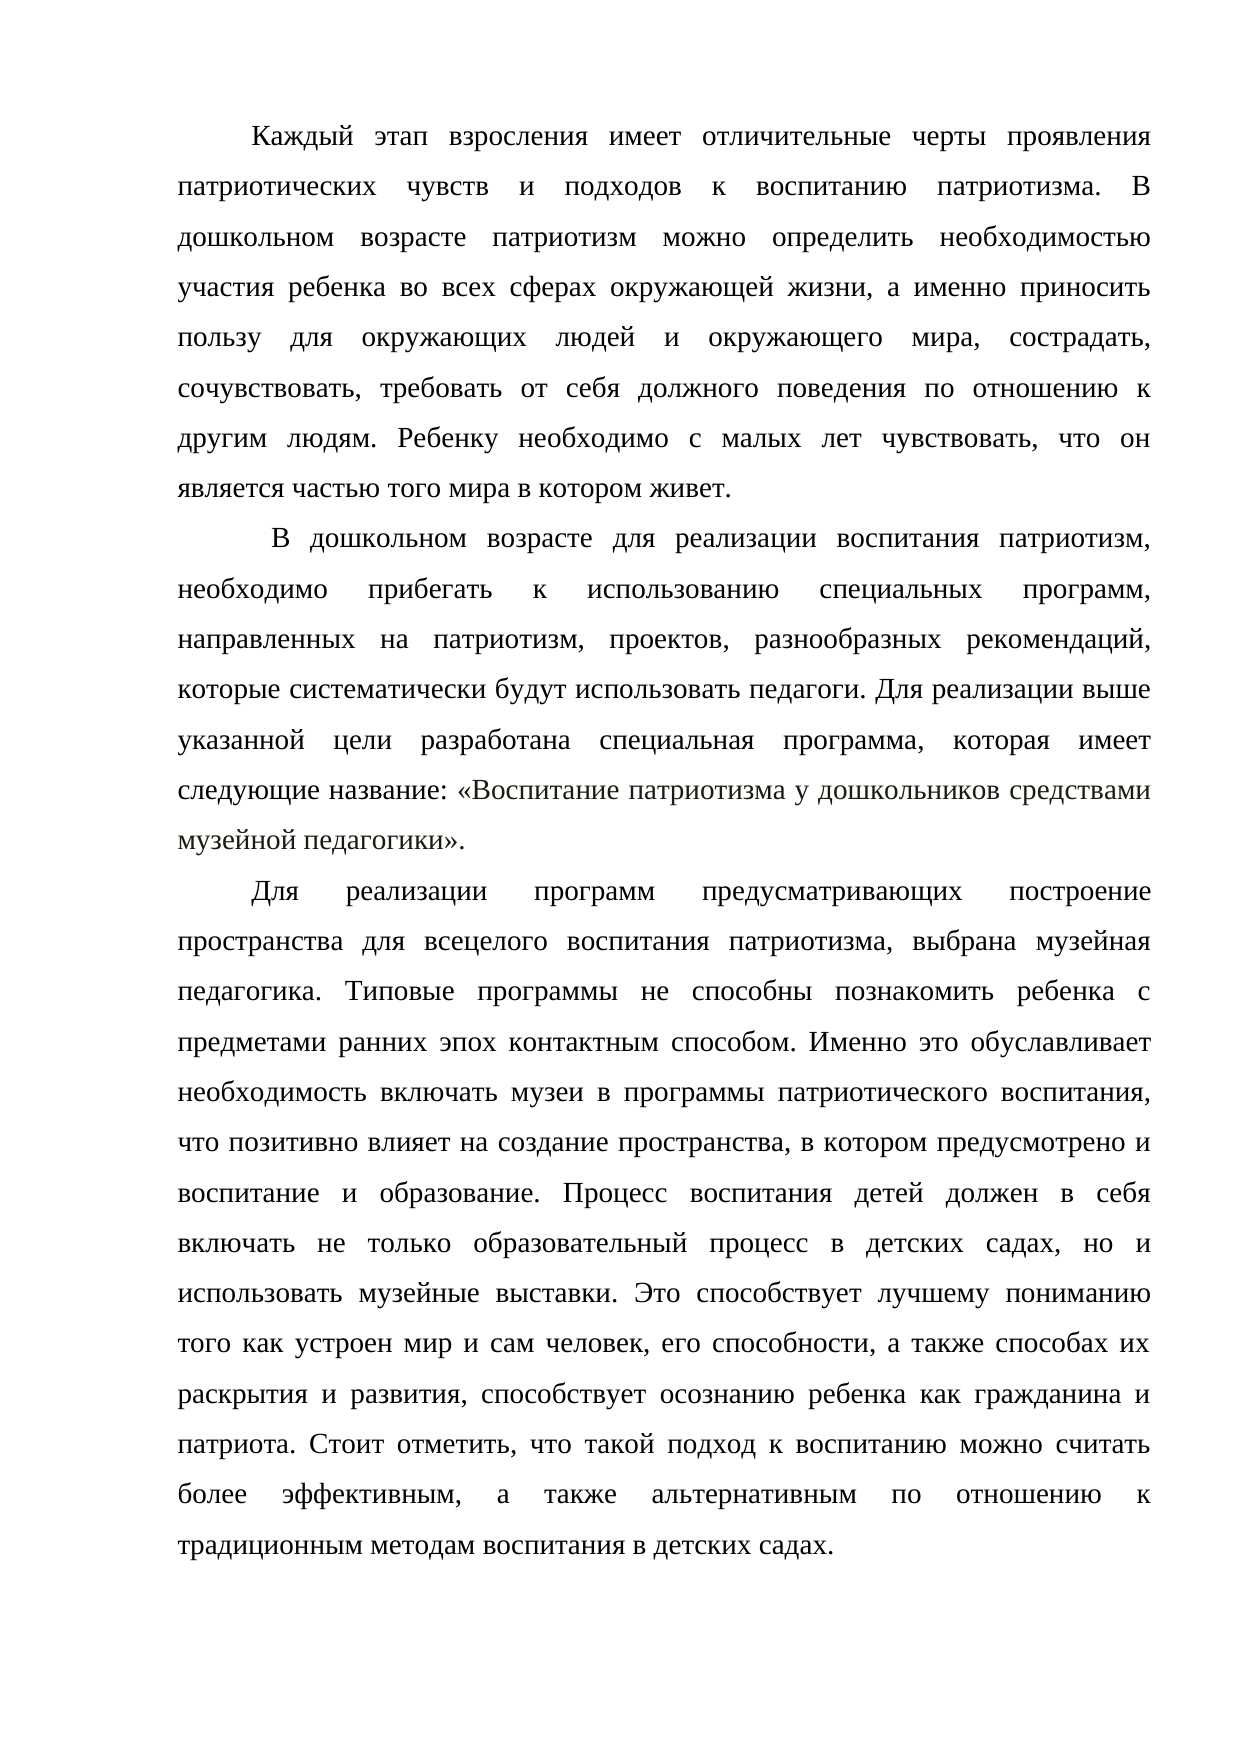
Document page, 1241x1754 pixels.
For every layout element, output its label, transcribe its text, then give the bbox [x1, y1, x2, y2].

text Для реализации программ предусматривающих построение пространства для всецелого воспитания патриотизма, выбрана музейная педагогика. Типовые программы не способны познакомить ребенка с предметами ранних эпох контактным способом. Именно это обуславливает необходимость включать музеи в программы патриотического воспитания, что позитивно влияет на создание пространства, в котором предусмотрено и воспитание и образование. Процесс воспитания детей должен в себя включать не только образовательный процесс в детских садах, но и использовать музейные выставки. Это способствует лучшему пониманию того как устроен мир и сам человек, его способности, а также способах их раскрытия и развития, способствует осознанию ребенка как гражданина и патриота. Стоит отметить, что такой подход к воспитанию можно считать более эффективным, а также альтернативным по отношению к традиционным методам воспитания в детских садах. [177, 873, 1152, 1560]
text В дошкольном возрасте для реализации воспитания патриотизм, необходимо прибегать к использованию специальных программ, направленных на патриотизм, проектов, разнообразных рекомендаций, которые систематически будут использовать педагоги. Для реализации выше указанной цели разработана специальная программа, которая имеет следующие название: «Воспитание патриотизма у дошкольников средствами музейной педагогики». [177, 521, 1152, 856]
text Каждый этап взросления имеет отличительные черты проявления патриотических чувств и подходов к воспитанию патриотизма. В дошкольном возрасте патриотизм можно определить необходимостью участия ребенка во всех сферах окружающей жизни, а именно приносить пользу для окружающих людей и окружающего мира, сострадать, сочувствовать, требовать от себя должного поведения по отношению к другим людям. Ребенку необходимо с малых лет чувствовать, что он является частью того мира в котором живет. [177, 118, 1152, 504]
